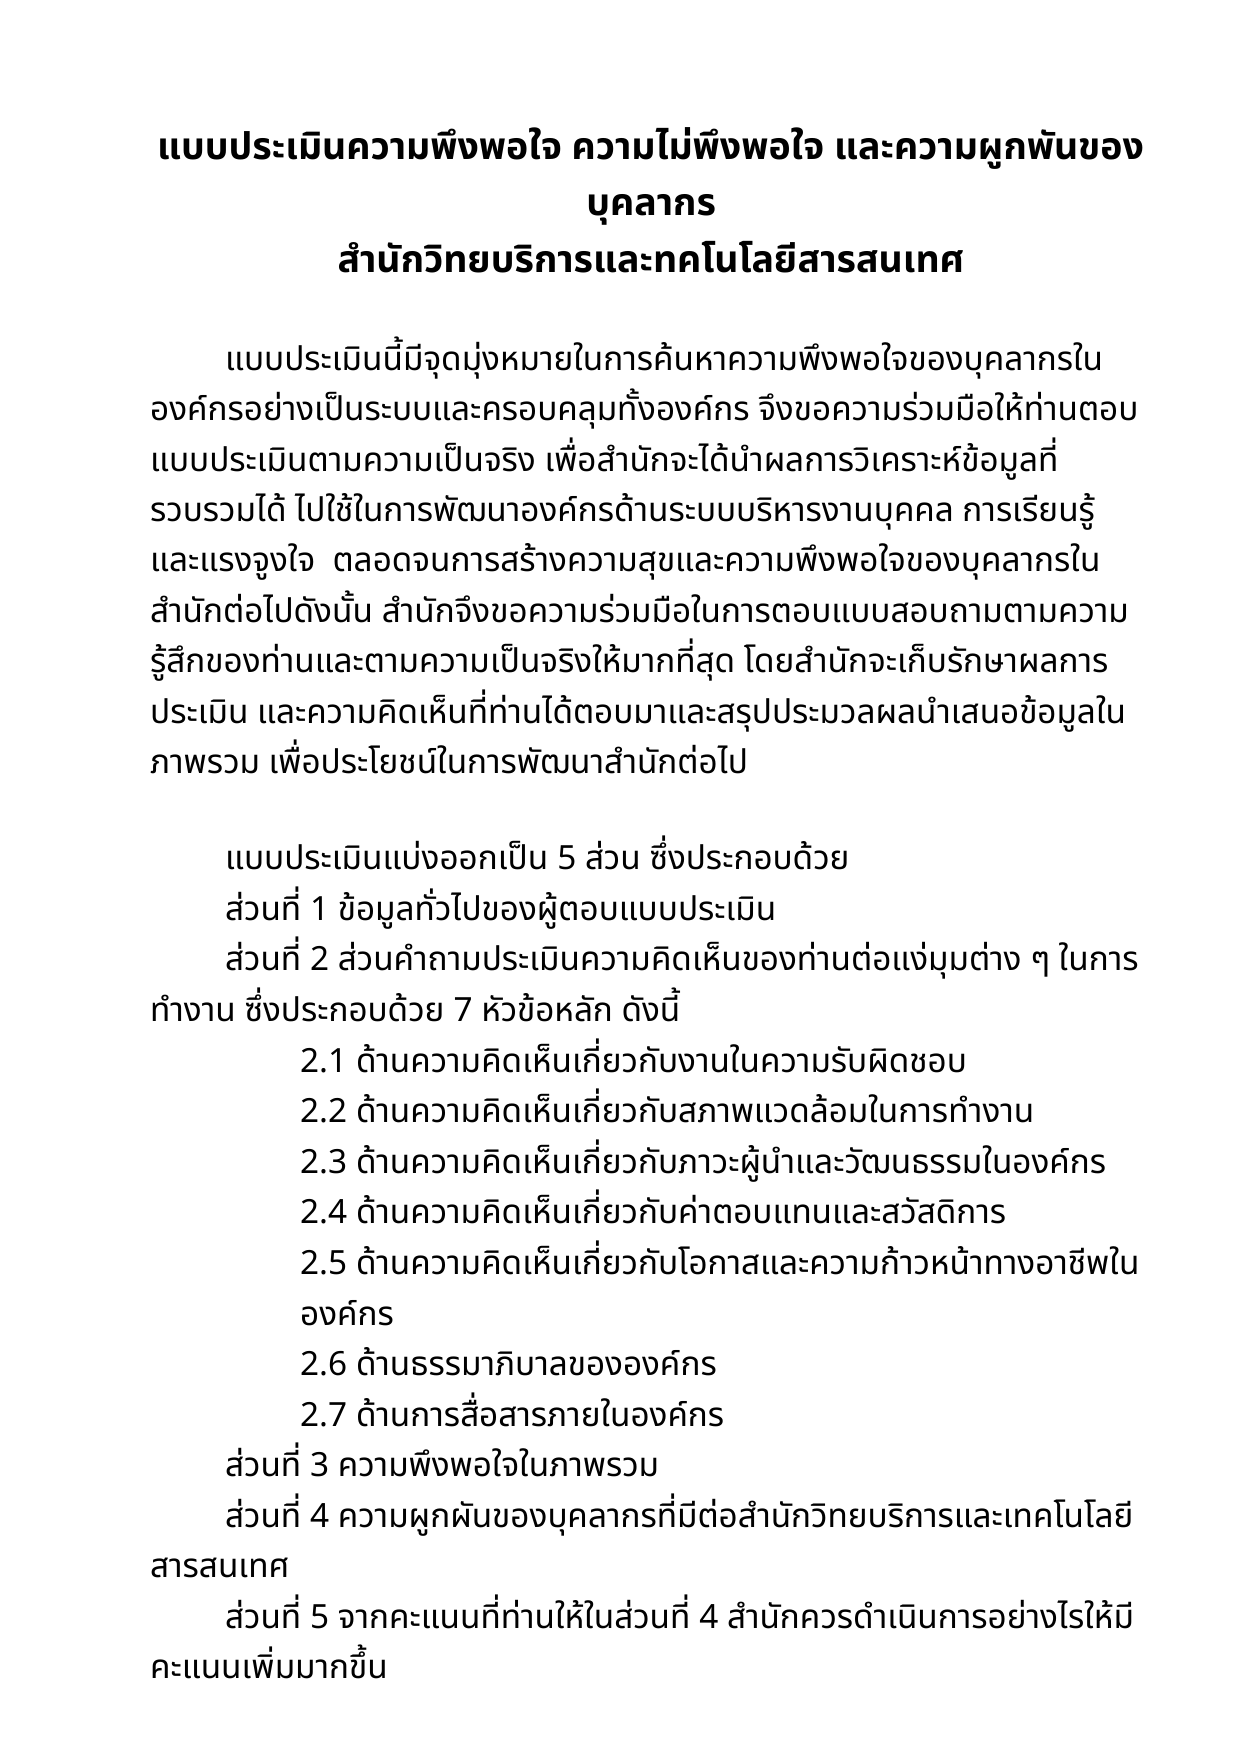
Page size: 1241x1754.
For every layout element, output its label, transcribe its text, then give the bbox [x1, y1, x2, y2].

text สำนักวิทยบริการและทคโนโลยีสารสนเทศ [150, 233, 1152, 289]
text 2.2 ด้านความคิดเห็นเกี่ยวกับสภาพแวดล้อมในการทำงาน [225, 1087, 1152, 1138]
text 2.4 ด้านความคิดเห็นเกี่ยวกับค่าตอบแทนและสวัสดิการ [225, 1188, 1152, 1239]
text แบบประเมินแบ่งออกเป็น 5 ส่วน ซึ่งประกอบด้วย [150, 834, 1152, 884]
text 2.1 ด้านความคิดเห็นเกี่ยวกับงานในความรับผิดชอบ [225, 1036, 1152, 1087]
text แบบประเมินนี้มีจุดมุ่งหมายในการค้นหาความพึงพอใจของบุคลากรในองค์กรอย่างเป็นระบบและครอบคลุมทั้งองค์กร จึงขอความร่วมมือให้ท่านตอบแบบประเมินตามความเป็นจริง เพื่อสำนักจะได้นำผลการวิเคราะห์ข้อมูลที่รวบรวมได้ ไปใช้ในการพัฒนาองค์กรด้านระบบบริหารงานบุคคล การเรียนรู้ และแรงจูงใจ ตลอดจนการสร้างความสุขและความพึงพอใจของบุคลากรในสำนักต่อไปดังนั้น สำนักจึงขอความร่วมมือในการตอบแบบสอบถามตามความรู้สึกของท่านและตามความเป็นจริงให้มากที่สุด โดยสำนักจะเก็บรักษาผลการประเมิน และความคิดเห็นที่ท่านได้ตอบมาและสรุปประมวลผลนำเสนอข้อมูลในภาพรวม เพื่อประโยชน์ในการพัฒนาสำนักต่อไป [150, 335, 1152, 788]
text ส่วนที่ 3 ความพึงพอใจในภาพรวม [225, 1441, 1152, 1492]
text ส่วนที่ 4 ความผูกผันของบุคลากรที่มีต่อสำนักวิทยบริการและเทคโนโลยีสารสนเทศ [150, 1492, 1152, 1593]
text ส่วนที่ 5 จากคะแนนที่ท่านให้ในส่วนที่ 4 สำนักควรดำเนินการอย่างไรให้มีคะแนนเพิ่มมากขึ้น [150, 1593, 1152, 1694]
text 2.5 ด้านความคิดเห็นเกี่ยวกับโอกาสและความก้าวหน้าทางอาชีพในองค์กร [300, 1239, 1152, 1340]
text ส่วนที่ 2 ส่วนคำถามประเมินความคิดเห็นของท่านต่อแง่มุมต่าง ๆ ในการทำงาน ซึ่งประกอบด้วย 7 หัวข้อหลัก ดังนี้ [150, 935, 1152, 1036]
text ส่วนที่ 1 ข้อมูลทั่วไปของผู้ตอบแบบประเมิน [150, 884, 1152, 935]
text 2.6 ด้านธรรมาภิบาลขององค์กร [225, 1340, 1152, 1391]
text 2.7 ด้านการสื่อสารภายในองค์กร [225, 1391, 1152, 1441]
text 2.3 ด้านความคิดเห็นเกี่ยวกับภาวะผู้นำและวัฒนธรรมในองค์กร [225, 1138, 1152, 1188]
text แบบประเมินความพึงพอใจ ความไม่พึงพอใจ และความผูกพันของบุคลากร [150, 119, 1152, 233]
